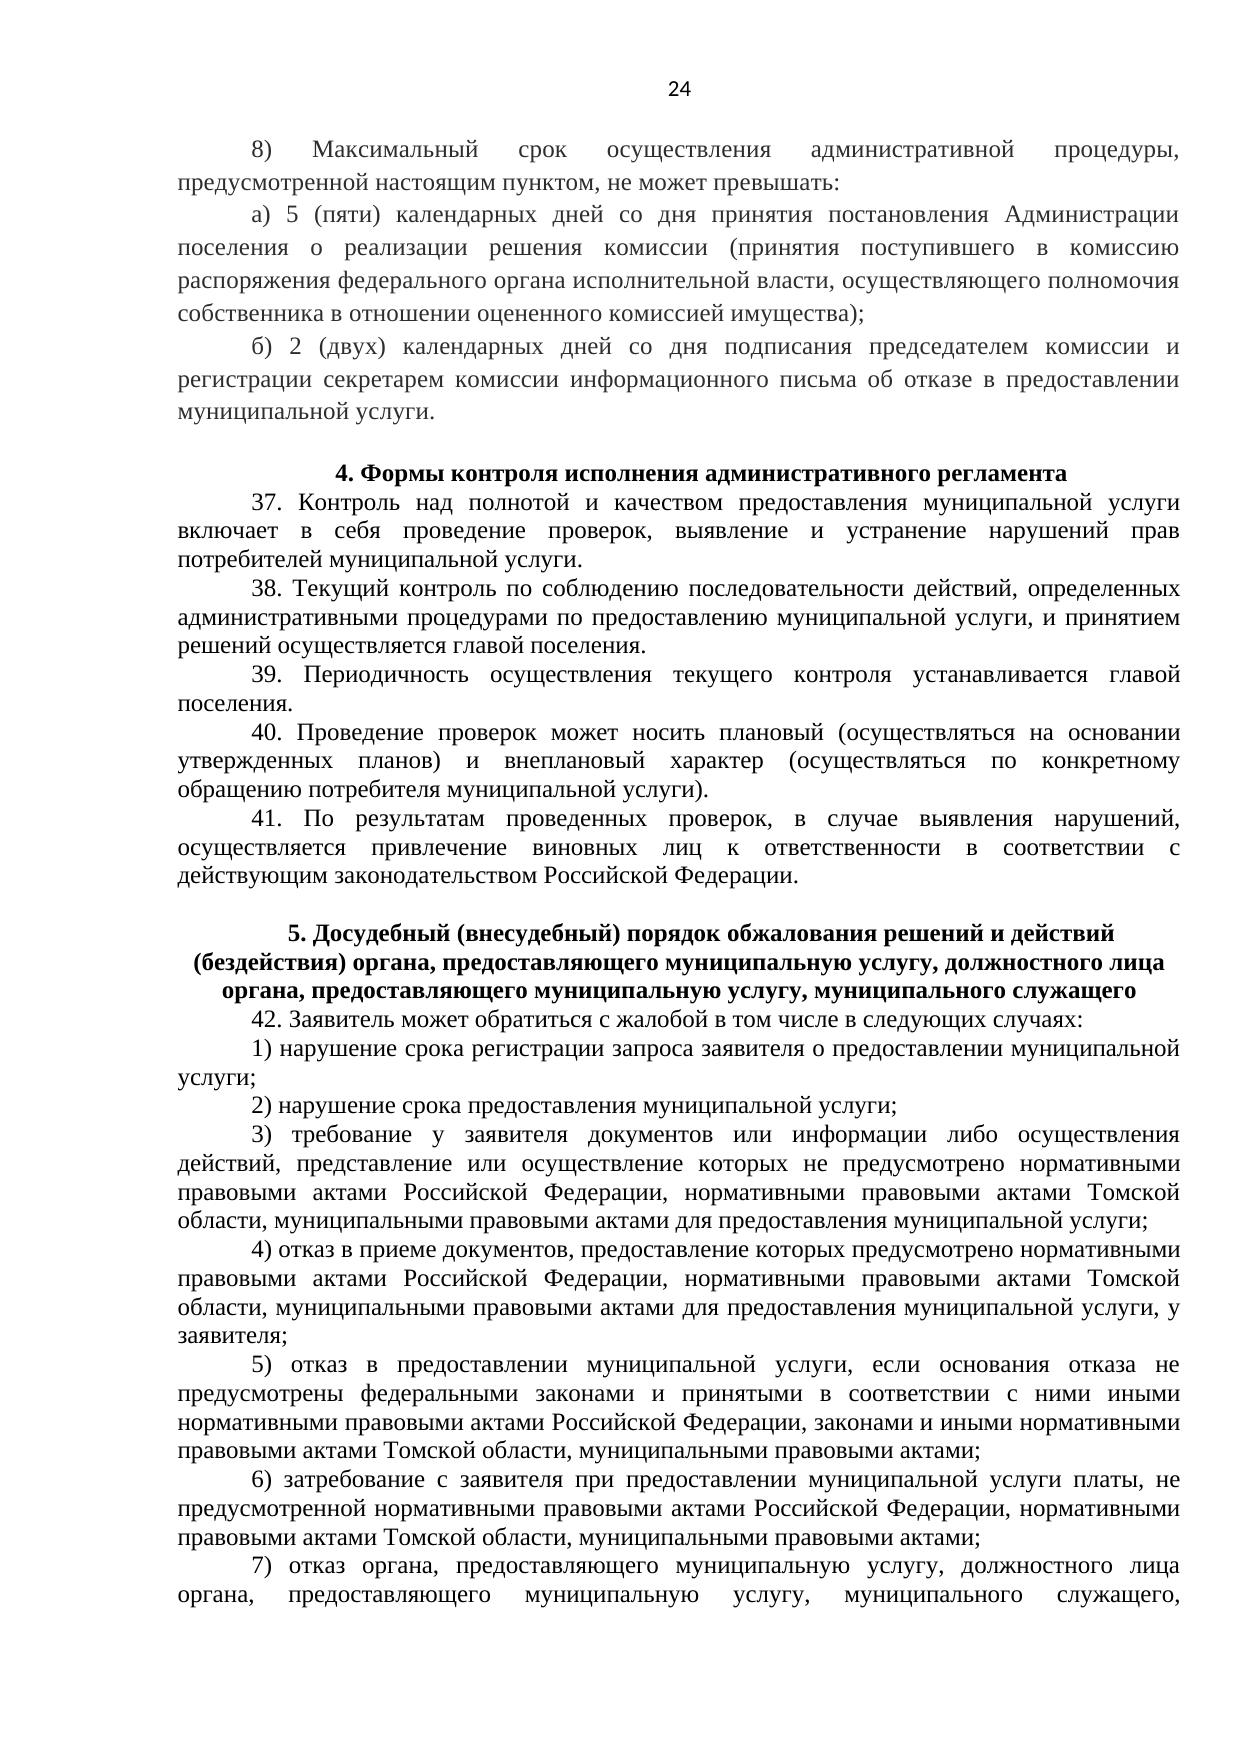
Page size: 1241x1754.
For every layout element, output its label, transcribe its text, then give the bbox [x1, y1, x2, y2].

text 42. Заявитель может обратиться с жалобой в том числе в следующих случаях: [177, 1004, 1181, 1033]
text 6) затребование с заявителя при предоставлении муниципальной услуги платы, не предусмотренной нормативными правовыми актами Российской Федерации, нормативными правовыми актами Томской области, муниципальными правовыми актами; [177, 1464, 1181, 1551]
text б) 2 (двух) календарных дней со дня подписания председателем комиссии и регистрации секретарем комиссии информационного письма об отказе в предоставлении муниципальной услуги. [177, 327, 1181, 425]
text 40. Проведение проверок может носить плановый (осуществляться на основании утвержденных планов) и внеплановый характер (осуществляться по конкретному обращению потребителя муниципальной услуги). [177, 717, 1181, 803]
text а) 5 (пяти) календарных дней со дня принятия постановления Администрации поселения о реализации решения комиссии (принятия поступившего в комиссию распоряжения федерального органа исполнительной власти, осуществляющего полномочия собственника в отношении оцененного комиссией имущества); [177, 196, 1181, 327]
text 38. Текущий контроль по соблюдению последовательности действий, определенных административными процедурами по предоставлению муниципальной услуги, и принятием решений осуществляется главой поселения. [177, 573, 1181, 659]
text 5) отказ в предоставлении муниципальной услуги, если основания отказа не предусмотрены федеральными законами и принятыми в соответствии с ними иными нормативными правовыми актами Российской Федерации, законами и иными нормативными правовыми актами Томской области, муниципальными правовыми актами; [177, 1349, 1181, 1464]
text 41. По результатам проведенных проверок, в случае выявления нарушений, осуществляется привлечение виновных лиц к ответственности в соответствии с действующим законодательством Российской Федерации. [177, 803, 1181, 889]
text 5. Досудебный (внесудебный) порядок обжалования решений и действий (бездействия) органа, предоставляющего муниципальную услугу, должностного лица органа, предоставляющего муниципальную услугу, муниципального служащего [177, 918, 1181, 1004]
text 37. Контроль над полнотой и качеством предоставления муниципальной услуги включает в себя проведение проверок, выявление и устранение нарушений прав потребителей муниципальной услуги. [177, 487, 1181, 573]
text 4. Формы контроля исполнения административного регламента [177, 458, 1181, 487]
text 8) Максимальный срок осуществления административной процедуры, предусмотренной настоящим пунктом, не может превышать: [177, 130, 1181, 196]
text 2) нарушение срока предоставления муниципальной услуги; [177, 1091, 1181, 1119]
text 1) нарушение срока регистрации запроса заявителя о предоставлении муниципальной услуги; [177, 1033, 1181, 1091]
text 39. Периодичность осуществления текущего контроля устанавливается главой поселения. [177, 659, 1181, 717]
text 3) требование у заявителя документов или информации либо осуществления действий, представление или осуществление которых не предусмотрено нормативными правовыми актами Российской Федерации, нормативными правовыми актами Томской области, муниципальными правовыми актами для предоставления муниципальной услуги; [177, 1119, 1181, 1234]
text 4) отказ в приеме документов, предоставление которых предусмотрено нормативными правовыми актами Российской Федерации, нормативными правовыми актами Томской области, муниципальными правовыми актами для предоставления муниципальной услуги, у заявителя; [177, 1234, 1181, 1349]
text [177, 1551, 1181, 1608]
